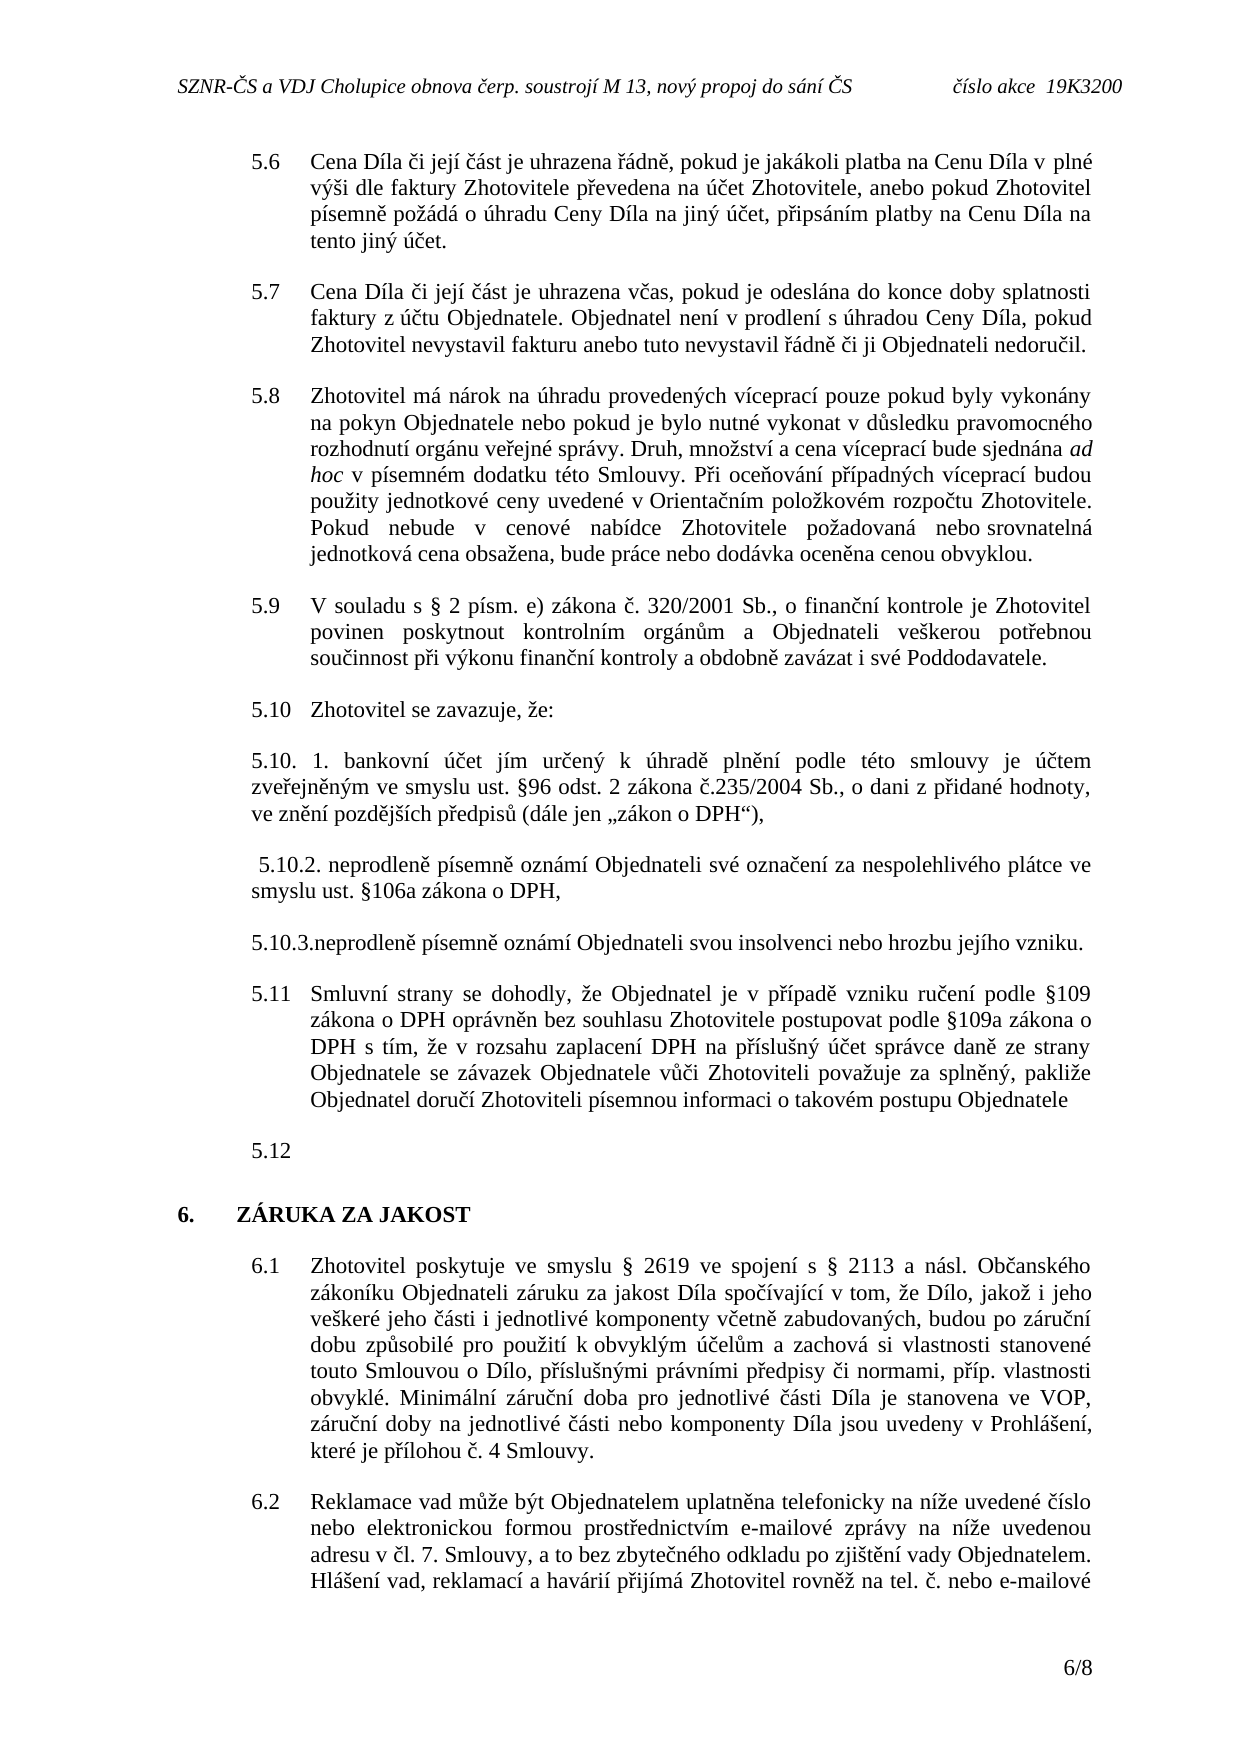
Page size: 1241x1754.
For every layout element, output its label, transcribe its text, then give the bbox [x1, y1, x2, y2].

list V souladu s § 2 písm. e) zákona č. 320/2001 Sb., o finanční kontrole je Zhotovitel povinen poskytnout kontrolním orgánům a Objednateli veškerou potřebnou součinnost při výkonu finanční kontroly a obdobně zavázat i své Poddodavatele. [251, 592, 1092, 671]
list 5.10.3.neprodleně písemně oznámí Objednateli svou insolvenci nebo hrozbu jejího vzniku. [251, 929, 1092, 955]
list 5.10.2. neprodleně písemně oznámí Objednateli své označení za nespolehlivého plátce ve smyslu ust. §106a zákona o DPH, [251, 851, 1092, 904]
list Zhotovitel poskytuje ve smyslu § 2619 ve spojení s § 2113 a násl. Občanského zákoníku Objednateli záruku za jakost Díla spočívající v tom, že Dílo, jakož i jeho veškeré jeho části i jednotlivé komponenty včetně zabudovaných, budou po záruční dobu způsobilé pro použití k obvyklým účelům a zachová si vlastnosti stanovené touto Smlouvou o Dílo, příslušnými právními předpisy či normami, příp. vlastnosti obvyklé. Minimální záruční doba pro jednotlivé části Díla je stanovena ve VOP, záruční doby na jednotlivé části nebo komponenty Díla jsou uvedeny v Prohlášení, které je přílohou č. 4 Smlouvy. [251, 1252, 1092, 1463]
list Záruka za jakost [177, 1201, 1092, 1227]
list Zhotovitel má nárok na úhradu provedených víceprací pouze pokud byly vykonány na pokyn Objednatele nebo pokud je bylo nutné vykonat v důsledku pravomocného rozhodnutí orgánu veřejné správy. Druh, množství a cena víceprací bude sjednána ad hoc v písemném dodatku této Smlouvy. Při oceňování případných víceprací budou použity jednotkové ceny uvedené v Orientačním položkovém rozpočtu Zhotovitele. Pokud nebude v cenové nabídce Zhotovitele požadovaná nebo srovnatelná jednotková cena obsažena, bude práce nebo dodávka oceněna cenou obvyklou. [251, 382, 1092, 567]
list Cena Díla či její část je uhrazena řádně, pokud je jakákoli platba na Cenu Díla v plné výši dle faktury Zhotovitele převedena na účet Zhotovitele, anebo pokud Zhotovitel písemně požádá o úhradu Ceny Díla na jiný účet, připsáním platby na Cenu Díla na tento jiný účet. [251, 148, 1092, 253]
list Cena Díla či její část je uhrazena včas, pokud je odeslána do konce doby splatnosti faktury z účtu Objednatele. Objednatel není v prodlení s úhradou Ceny Díla, pokud Zhotovitel nevystavil fakturu anebo tuto nevystavil řádně či ji Objednateli nedoručil. [251, 278, 1092, 357]
list 5.10. 1. bankovní účet jím určený k úhradě plnění podle této smlouvy je účtem zveřejněným ve smyslu ust. §96 odst. 2 zákona č.235/2004 Sb., o dani z přidané hodnoty, ve znění pozdějších předpisů (dále jen „zákon o DPH“), [251, 747, 1092, 826]
list Smluvní strany se dohodly, že Objednatel je v případě vzniku ručení podle §109 zákona o DPH oprávněn bez souhlasu Zhotovitele postupovat podle §109a zákona o DPH s tím, že v rozsahu zaplacení DPH na příslušný účet správce daně ze strany Objednatele se závazek Objednatele vůči Zhotoviteli považuje za splněný, pakliže Objednatel doručí Zhotoviteli písemnou informaci o takovém postupu Objednatele [251, 980, 1092, 1112]
list Zhotovitel se zavazuje, že: [251, 696, 1092, 722]
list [251, 1488, 1092, 1593]
